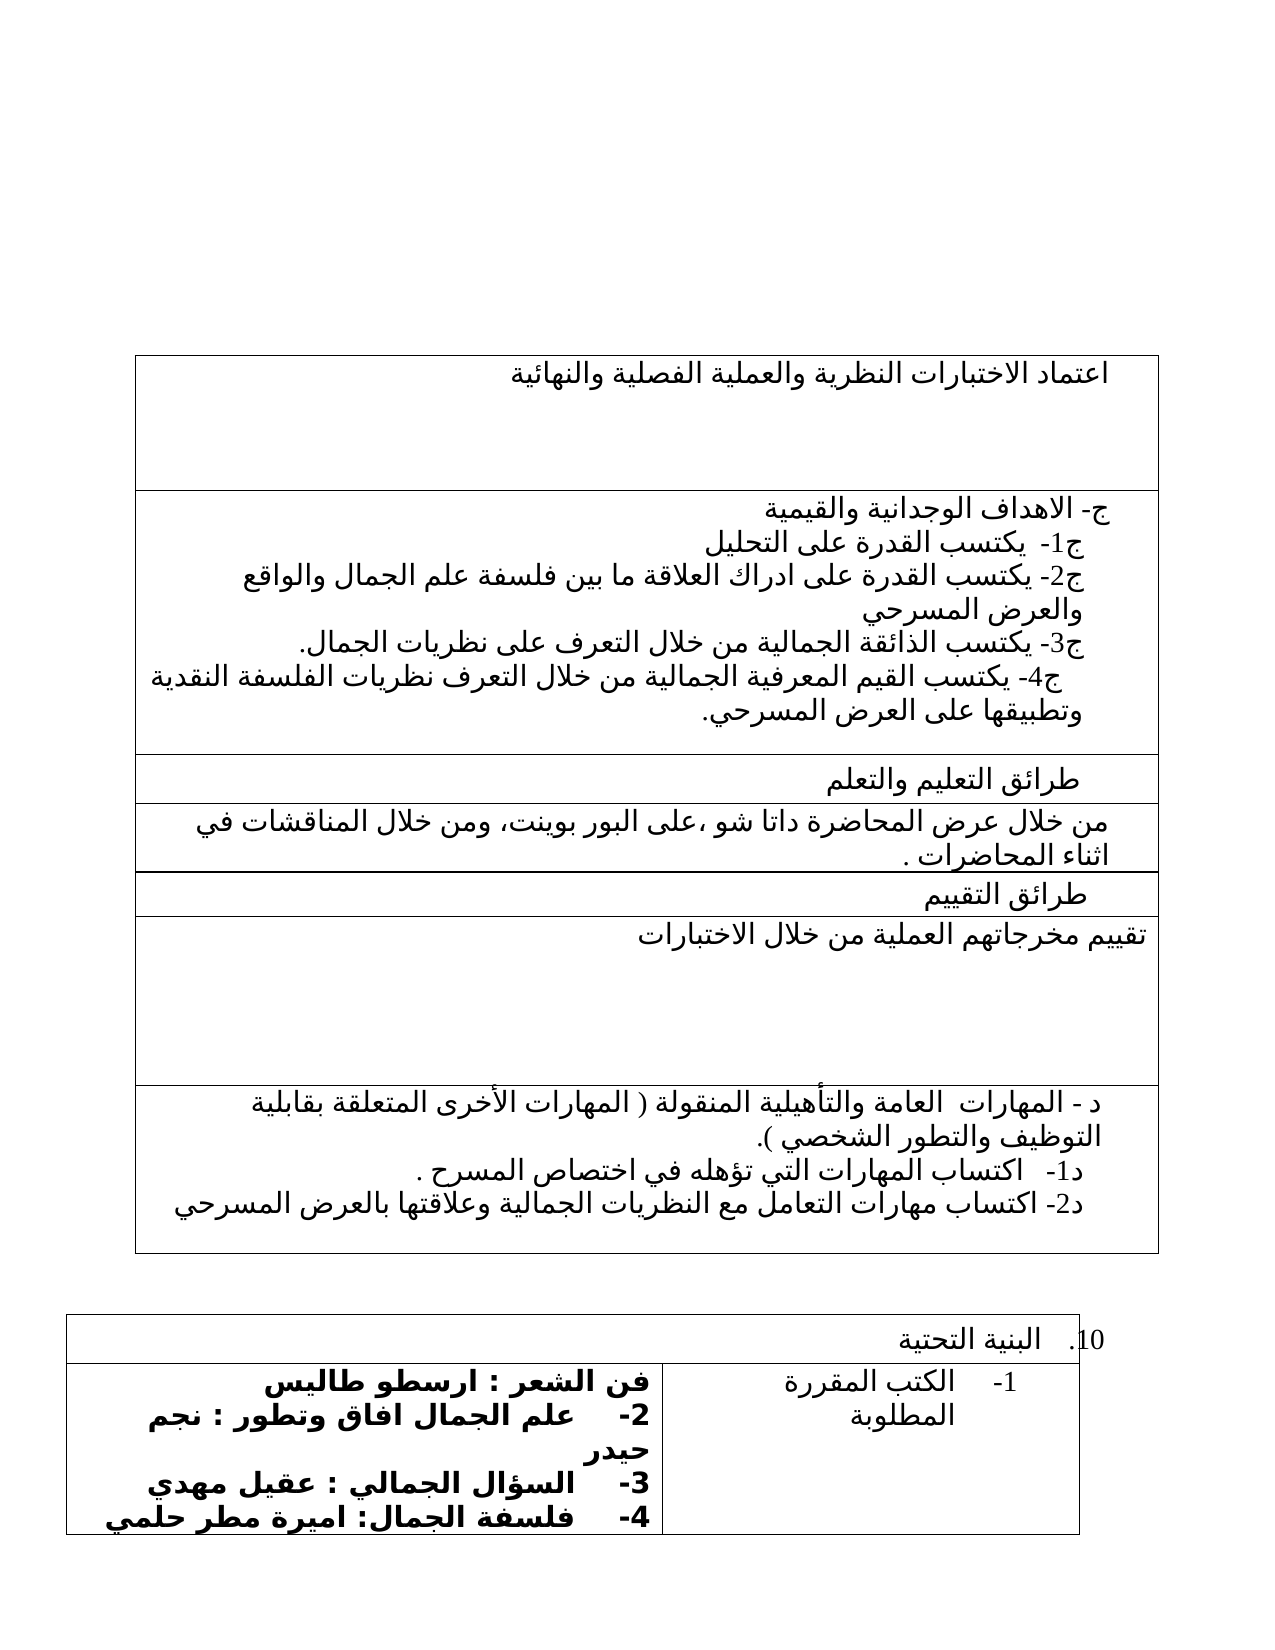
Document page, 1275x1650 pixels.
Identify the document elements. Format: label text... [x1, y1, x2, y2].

table_cell تقييم مخرجاتهم العملية من خلال الاختبارات [136, 917, 1158, 1084]
table_header البنية التحتية [67, 1315, 1079, 1363]
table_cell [67, 1364, 662, 1534]
table_cell طرائق التعليم والتعلم [136, 755, 1158, 803]
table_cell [136, 356, 1158, 490]
table_cell ج- الاهداف الوجدانية والقيمية ج1- يكتسب القدرة على التحليل ج2- يكتسب القدرة على ادراك العلاقة ما بين فلسفة علم الجمال والواقع والعرض المسرحي ج3- يكتسب الذائقة الجمالية من خلال التعرف على نظريات الجمال. ج4- يكتسب القيم المعرفية الجمالية من خلال التعرف نظريات الفلسفة النقدية وتطبيقها على العرض المسرحي. [136, 491, 1158, 754]
table_cell من خلال عرض المحاضرة داتا شو ،على البور بوينت، ومن خلال المناقشات في اثناء المحاضرات . [136, 804, 1158, 871]
table_cell طرائق التقييم [136, 873, 1158, 916]
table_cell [663, 1364, 1079, 1534]
table_cell د - المهارات العامة والتأهيلية المنقولة ( المهارات الأخرى المتعلقة بقابلية التوظيف والتطور الشخصي ). د1- اكتساب المهارات التي تؤهله في اختصاص المسرح . د2- اكتساب مهارات التعامل مع النظريات الجمالية وعلاقتها بالعرض المسرحي [136, 1086, 1158, 1253]
